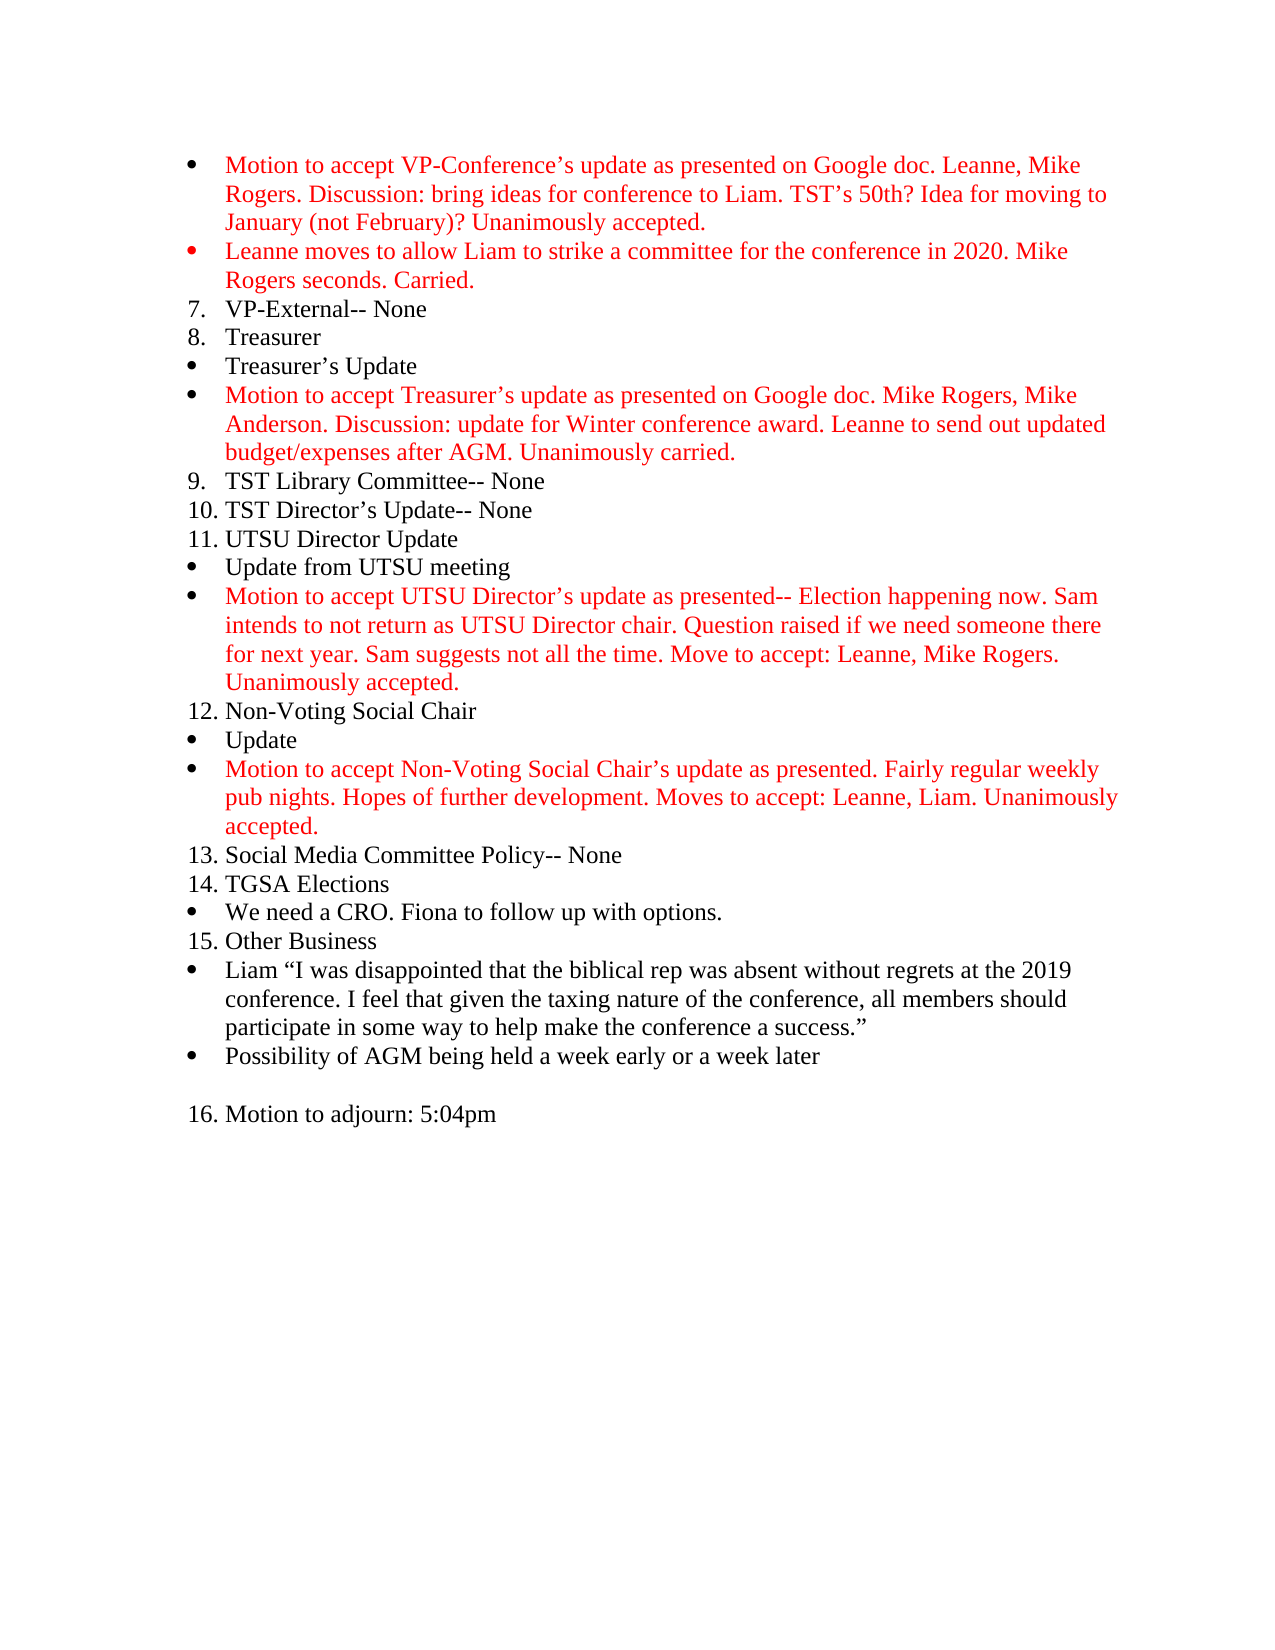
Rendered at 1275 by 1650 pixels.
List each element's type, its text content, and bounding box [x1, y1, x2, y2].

list Motion to adjourn: 5:04pm [187, 1099, 1125, 1127]
list UTSU Director Update [187, 524, 1125, 552]
list TGSA Elections [187, 869, 1125, 897]
list Liam “I was disappointed that the biblical rep was absent without regrets at the 2019 conference. I feel that given the taxing nature of the conference, all members should participate in some way to help make the conference a success.” [187, 955, 1125, 1041]
list Leanne moves to allow Liam to strike a committee for the conference in 2020. Mike Rogers seconds. Carried. [187, 236, 1125, 294]
list VP-External-- None [187, 294, 1125, 322]
list Other Business [187, 926, 1125, 955]
list We need a CRO. Fiona to follow up with options. [187, 897, 1125, 926]
list Social Media Committee Policy-- None [187, 840, 1125, 869]
list TST Library Committee-- None [187, 466, 1125, 495]
list Possibility of AGM being held a week early or a week later [187, 1041, 1125, 1070]
list TST Director’s Update-- None [187, 495, 1125, 524]
list Motion to accept VP-Conference’s update as presented on Google doc. Leanne, Mike Rogers. Discussion: bring ideas for conference to Liam. TST’s 50th? Idea for moving to January (not February)? Unanimously accepted. [187, 150, 1125, 236]
list Treasurer’s Update [187, 351, 1125, 380]
list Update from UTSU meeting [187, 552, 1125, 581]
list Motion to accept Non-Voting Social Chair’s update as presented. Fairly regular weekly pub nights. Hopes of further development. Moves to accept: Leanne, Liam. Unanimously accepted. [187, 754, 1125, 840]
list Non-Voting Social Chair [187, 696, 1125, 725]
list Motion to accept UTSU Director’s update as presented-- Election happening now. Sam intends to not return as UTSU Director chair. Question raised if we need someone there for next year. Sam suggests not all the time. Move to accept: Leanne, Mike Rogers. Unanimously accepted. [187, 581, 1125, 696]
list Treasurer [187, 322, 1125, 351]
list Motion to accept Treasurer’s update as presented on Google doc. Mike Rogers, Mike Anderson. Discussion: update for Winter conference award. Leanne to send out updated budget/expenses after AGM. Unanimously carried. [187, 380, 1125, 466]
list Update [187, 725, 1125, 754]
